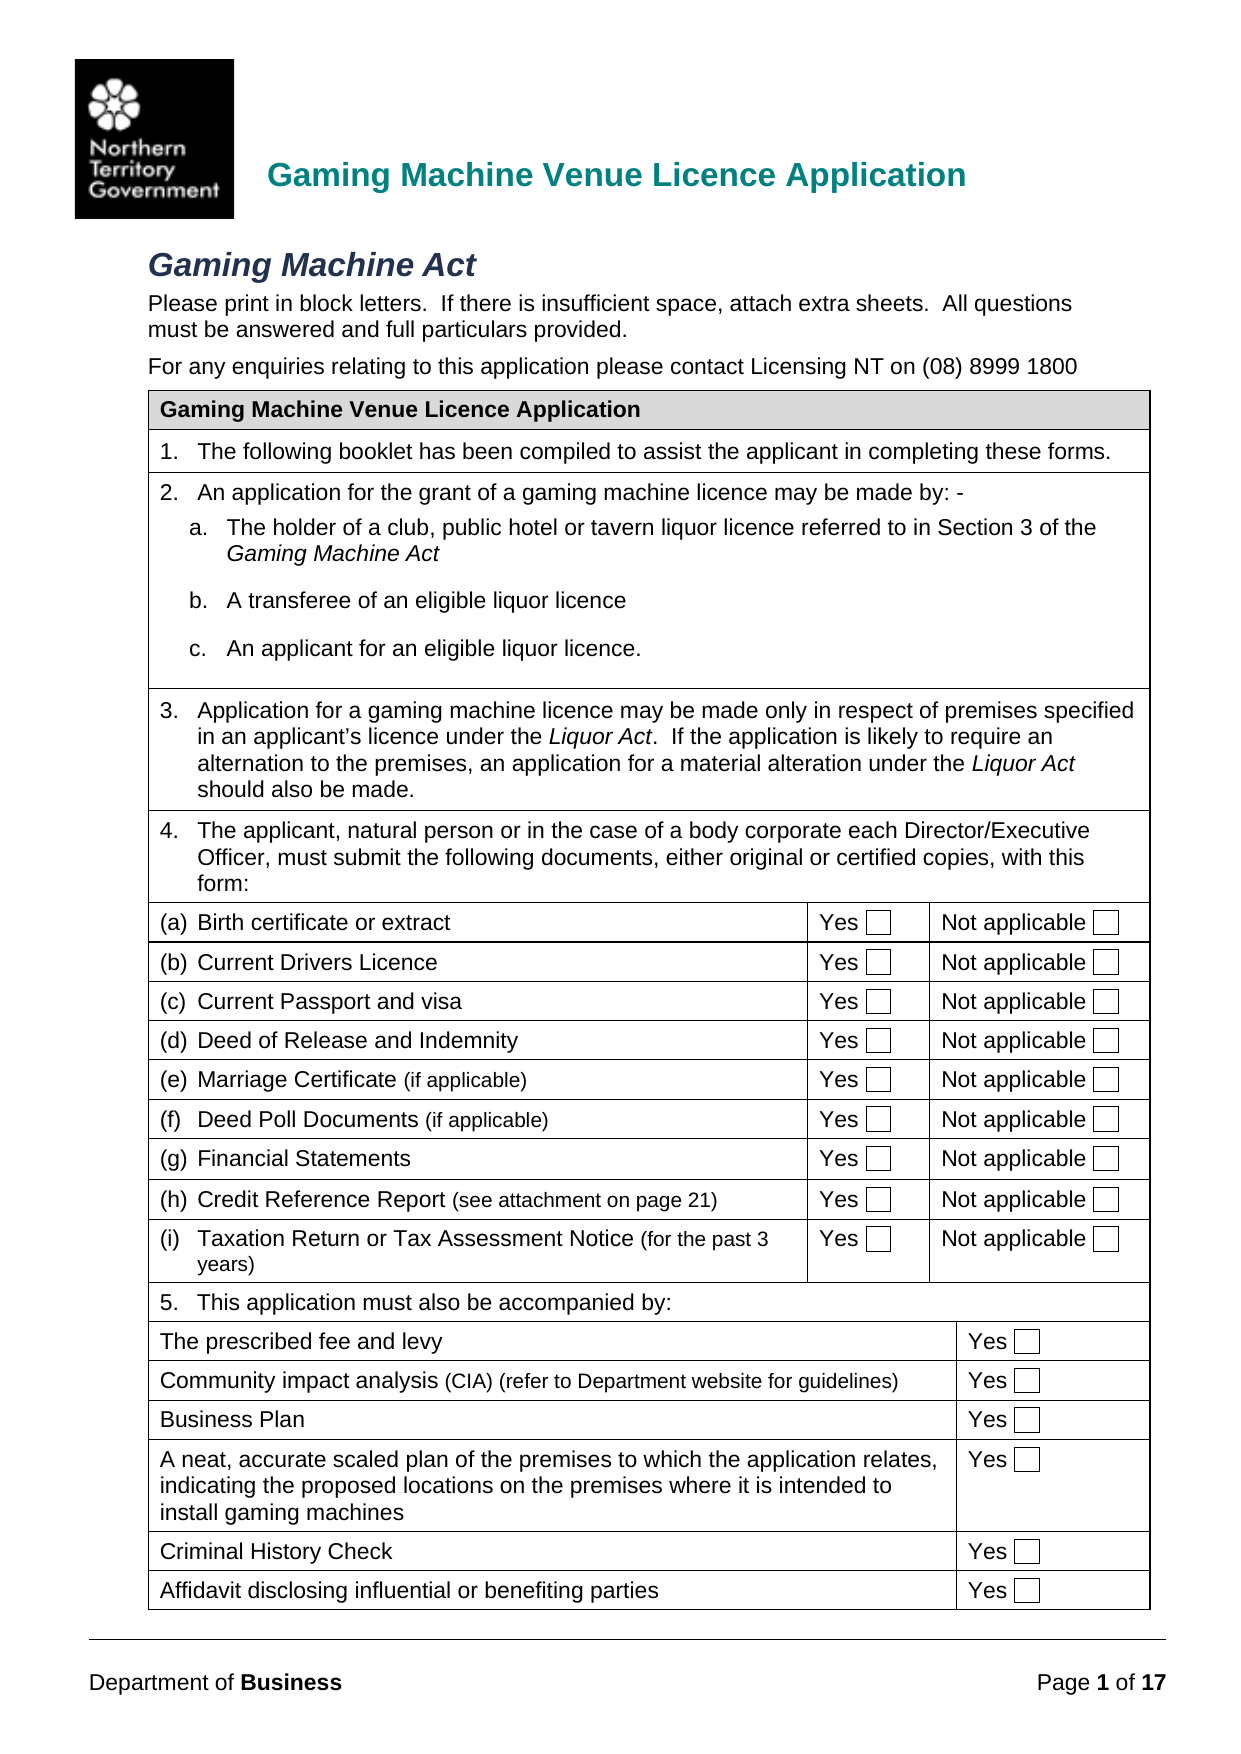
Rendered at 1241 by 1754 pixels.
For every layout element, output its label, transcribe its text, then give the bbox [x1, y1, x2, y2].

table_cell Community impact analysis (CIA) (refer to Department website for guidelines) [149, 1361, 956, 1399]
table_cell Financial Statements [149, 1139, 807, 1179]
table_cell The applicant, natural person or in the case of a body corporate each Director/Executive Officer, must submit the following documents, either original or certified copies, with this form: [149, 811, 1149, 902]
table_cell Yes [808, 982, 929, 1020]
table_cell Birth certificate or extract [149, 903, 807, 941]
table_cell Deed of Release and Indemnity [149, 1021, 807, 1059]
table_cell Not applicable [930, 1139, 1149, 1179]
table_header Gaming Machine Venue Licence Application [149, 391, 1149, 429]
table_cell Marriage Certificate (if applicable) [149, 1060, 807, 1098]
table_cell The prescribed fee and levy [149, 1322, 956, 1360]
table_cell Yes [957, 1440, 1149, 1531]
table_cell Yes [808, 1139, 929, 1179]
table_cell An application for the grant of a gaming machine licence may be made by: - The holder of a club, public hotel or tavern liquor licence referred to in Section 3 of the Gaming Machine Act A transferee of an eligible liquor licence An applicant for an eligible liquor licence. [149, 473, 1149, 688]
table_cell Yes [957, 1322, 1149, 1360]
table_cell Yes [808, 1180, 929, 1218]
table_cell Application for a gaming machine licence may be made only in respect of premises specified in an applicant’s licence under the Liquor Act. If the application is likely to require an alternation to the premises, an application for a material alteration under the Liquor Act should also be made. [149, 689, 1149, 810]
table_cell Yes [957, 1361, 1149, 1399]
table_cell Yes [808, 943, 929, 981]
table_cell A neat, accurate scaled plan of the premises to which the application relates, indicating the proposed locations on the premises where it is intended to install gaming machines [149, 1440, 956, 1531]
table_cell Not applicable [930, 1021, 1149, 1059]
table_cell Yes [808, 903, 929, 941]
table_cell Yes [808, 1100, 929, 1138]
table_cell Yes [808, 1220, 929, 1282]
text For any enquiries relating to this application please contact Licensing NT on (08) 8999 1800 [148, 353, 1122, 379]
subtitle Gaming Machine Act [148, 245, 1122, 283]
table_cell Not applicable [930, 982, 1149, 1020]
table_cell Criminal History Check [149, 1532, 956, 1570]
table_cell Not applicable [930, 1060, 1149, 1098]
table_cell This application must also be accompanied by: [149, 1283, 1149, 1321]
table_cell The following booklet has been compiled to assist the applicant in completing these forms. [149, 430, 1149, 472]
table_cell Not applicable [930, 1100, 1149, 1138]
table_cell Not applicable [930, 903, 1149, 941]
table_cell Deed Poll Documents (if applicable) [149, 1100, 807, 1138]
table_cell Current Passport and visa [149, 982, 807, 1020]
table_cell Yes [957, 1532, 1149, 1570]
picture [74, 59, 235, 219]
text Please print in block letters. If there is insufficient space, attach extra sheets. All questions must be answered and full particulars provided. [148, 289, 1122, 342]
table_cell Credit Reference Report (see attachment on page 21) [149, 1180, 807, 1218]
table_cell Yes [808, 1060, 929, 1098]
table_cell Business Plan [149, 1401, 956, 1439]
table_cell Not applicable [930, 1220, 1149, 1282]
table_cell Yes [957, 1401, 1149, 1439]
table_cell Affidavit disclosing influential or benefiting parties [149, 1571, 956, 1609]
table_cell Current Drivers Licence [149, 943, 807, 981]
table_cell Taxation Return or Tax Assessment Notice (for the past 3 years) [149, 1220, 807, 1282]
table_cell Yes [957, 1571, 1149, 1609]
table_cell Not applicable [930, 943, 1149, 981]
table_cell Not applicable [930, 1180, 1149, 1218]
table_cell Yes [808, 1021, 929, 1059]
